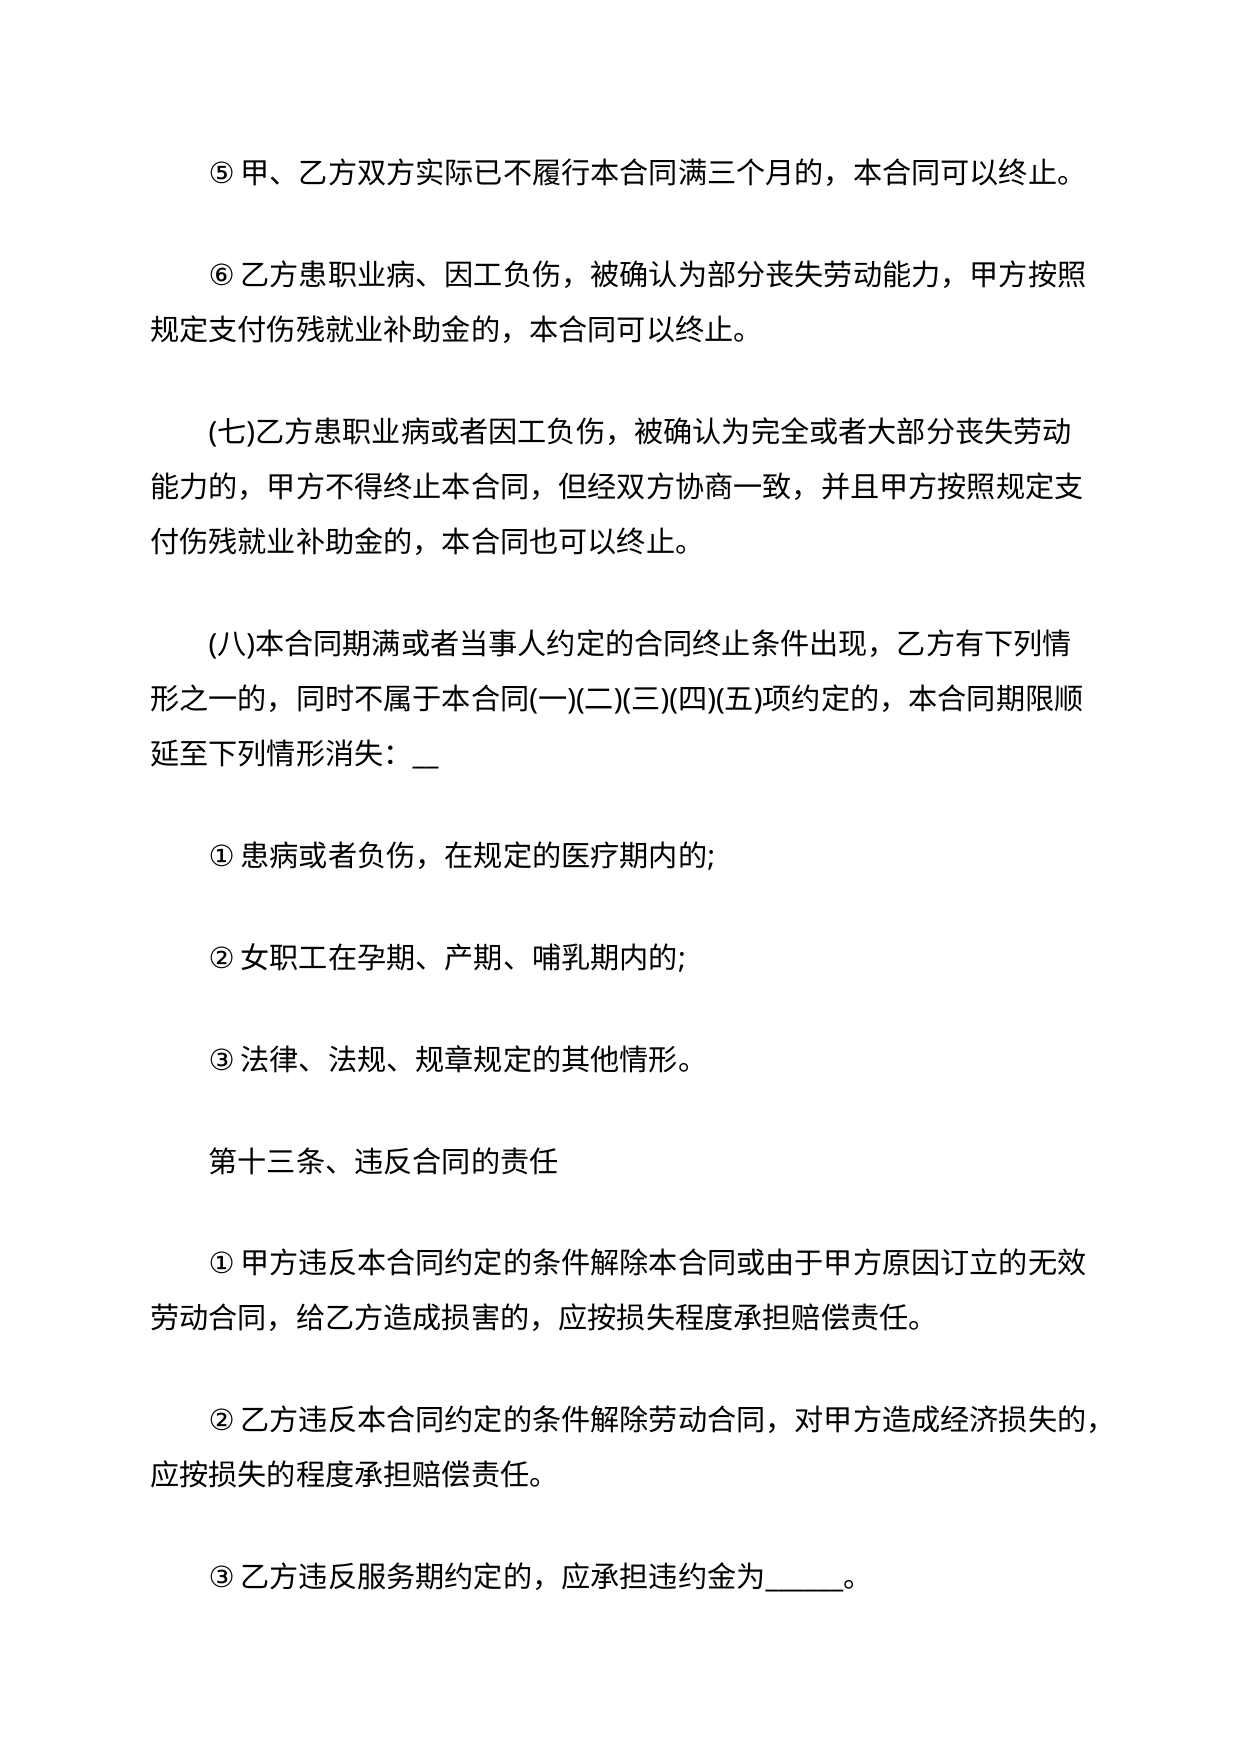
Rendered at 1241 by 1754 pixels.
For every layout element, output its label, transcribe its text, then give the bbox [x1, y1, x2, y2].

text ①患病或者负伤，在规定的医疗期内的; [150, 832, 1090, 875]
text ③法律、法规、规章规定的其他情形。 [150, 1036, 1090, 1079]
text (七)乙方患职业病或者因工负伤，被确认为完全或者大部分丧失劳动能力的，甲方不得终止本合同，但经双方协商一致，并且甲方按照规定支付伤残就业补助金的，本合同也可以终止。 [150, 409, 1090, 561]
text ⑥乙方患职业病、因工负伤，被确认为部分丧失劳动能力，甲方按照规定支付伤残就业补助金的，本合同可以终止。 [150, 252, 1090, 349]
text (八)本合同期满或者当事人约定的合同终止条件出现，乙方有下列情形之一的，同时不属于本合同(一)(二)(三)(四)(五)项约定的，本合同期限顺延至下列情形消失：__ [150, 620, 1090, 773]
text ②乙方违反本合同约定的条件解除劳动合同，对甲方造成经济损失的，应按损失的程度承担赔偿责任。 [150, 1397, 1090, 1494]
text ③乙方违反服务期约定的，应承担违约金为______。 [150, 1554, 1090, 1596]
text ⑤甲、乙方双方实际已不履行本合同满三个月的，本合同可以终止。 [150, 150, 1090, 192]
text 第十三条、违反合同的责任 [150, 1138, 1090, 1181]
text ②女职工在孕期、产期、哺乳期内的; [150, 934, 1090, 977]
text ①甲方违反本合同约定的条件解除本合同或由于甲方原因订立的无效劳动合同，给乙方造成损害的，应按损失程度承担赔偿责任。 [150, 1240, 1090, 1337]
